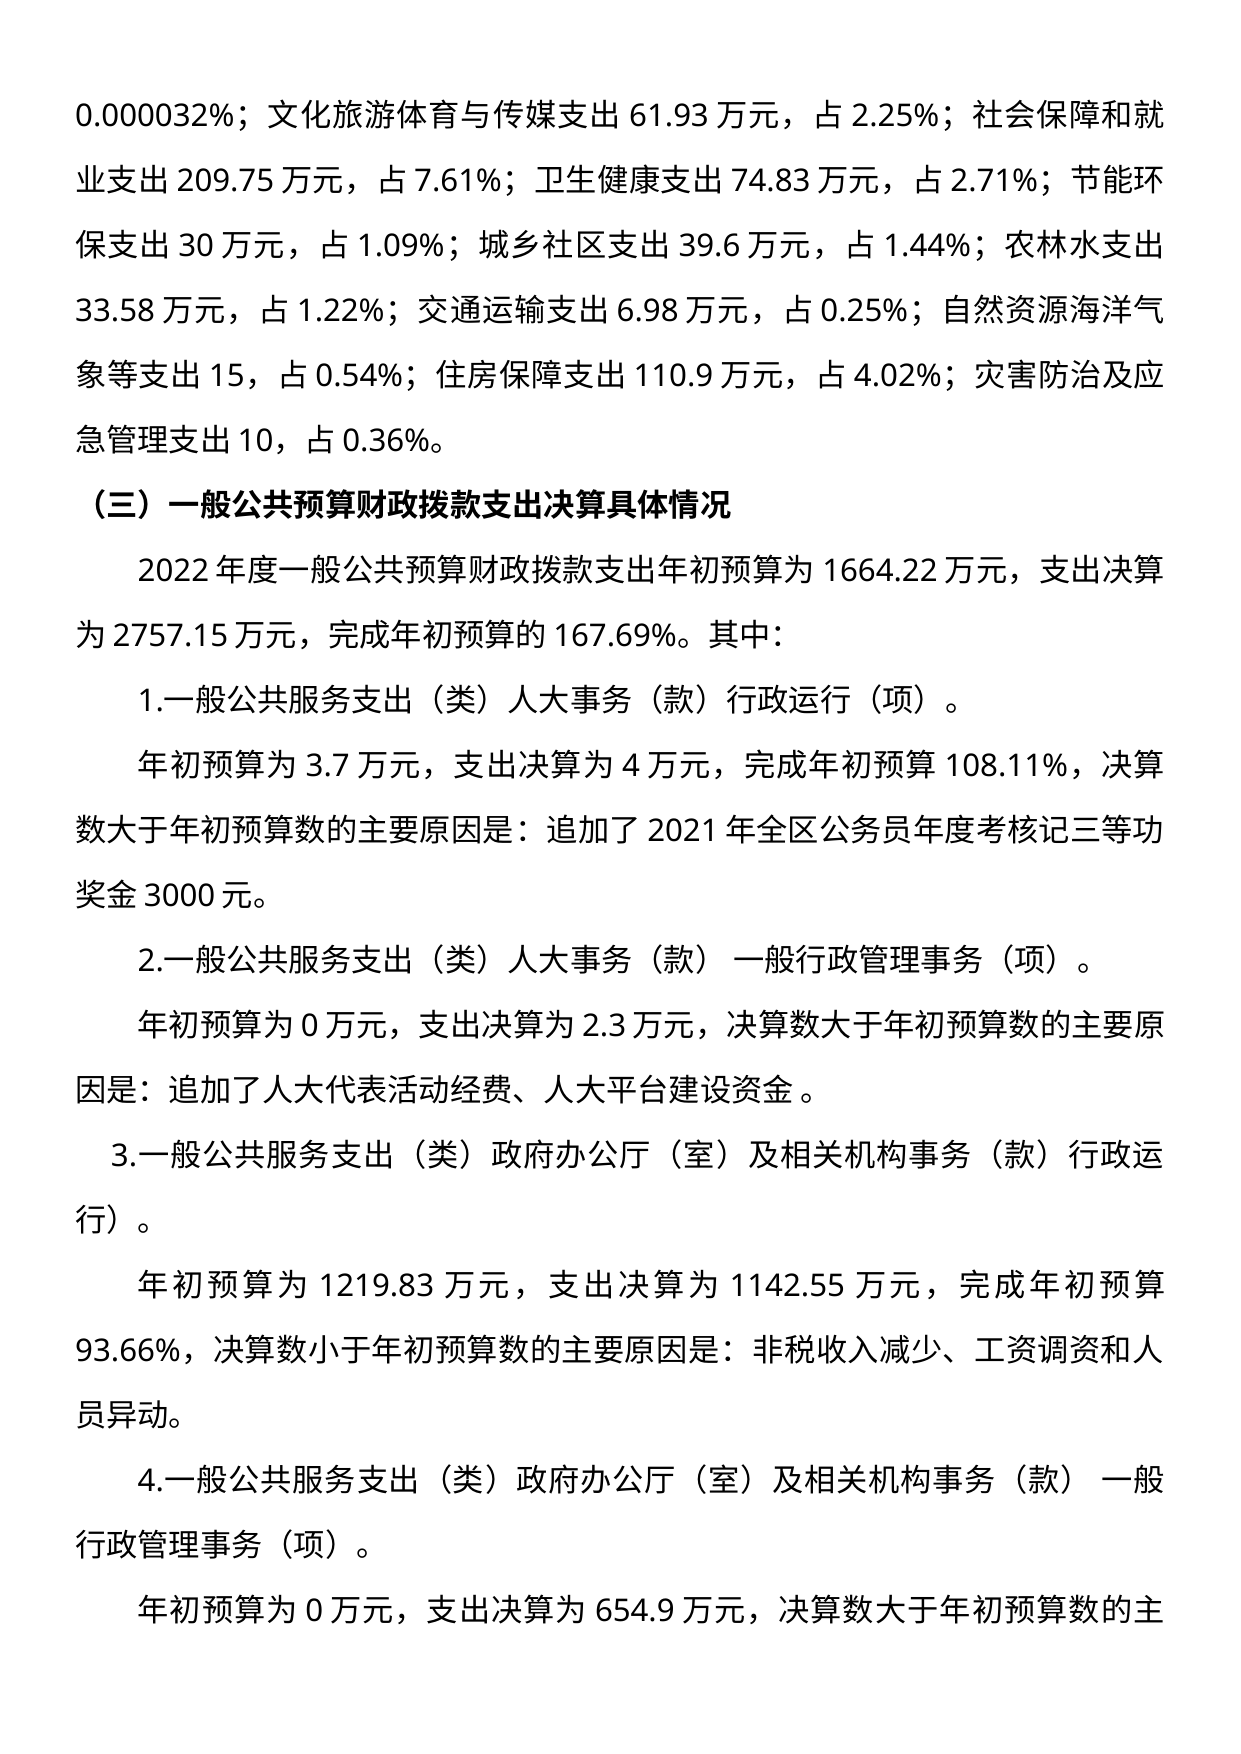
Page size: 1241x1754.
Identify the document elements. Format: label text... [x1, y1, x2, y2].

text 2.一般公共服务支出（类）人大事务（款） 一般行政管理事务（项）。 [75, 926, 1165, 991]
text 3.一般公共服务支出（类）政府办公厅（室）及相关机构事务（款）行政运行）。 [75, 1121, 1165, 1251]
text 4.一般公共服务支出（类）政府办公厅（室）及相关机构事务（款） 一般行政管理事务（项）。 [75, 1446, 1165, 1576]
text 年初预算为3.7万元，支出决算为4万元，完成年初预算108.11%，决算数大于年初预算数的主要原因是：追加了2021年全区公务员年度考核记三等功奖金3000元。 [75, 731, 1165, 926]
text 2022年度一般公共预算财政拨款支出年初预算为1664.22万元，支出决算为2757.15万元，完成年初预算的167.69%。其中： [75, 536, 1165, 666]
text 1.一般公共服务支出（类）人大事务（款）行政运行（项）。 [75, 666, 1165, 731]
list 一般公共预算财政拨款支出决算具体情况 [75, 471, 1165, 536]
text 年初预算为0万元，支出决算为2.3万元，决算数大于年初预算数的主要原因是：追加了人大代表活动经费、人大平台建设资金 。 [75, 991, 1165, 1121]
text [75, 1576, 1165, 1641]
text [75, 81, 1165, 471]
text 年初预算为1219.83万元，支出决算为1142.55万元，完成年初预算93.66%，决算数小于年初预算数的主要原因是：非税收入减少、工资调资和人员异动。 [75, 1251, 1165, 1446]
